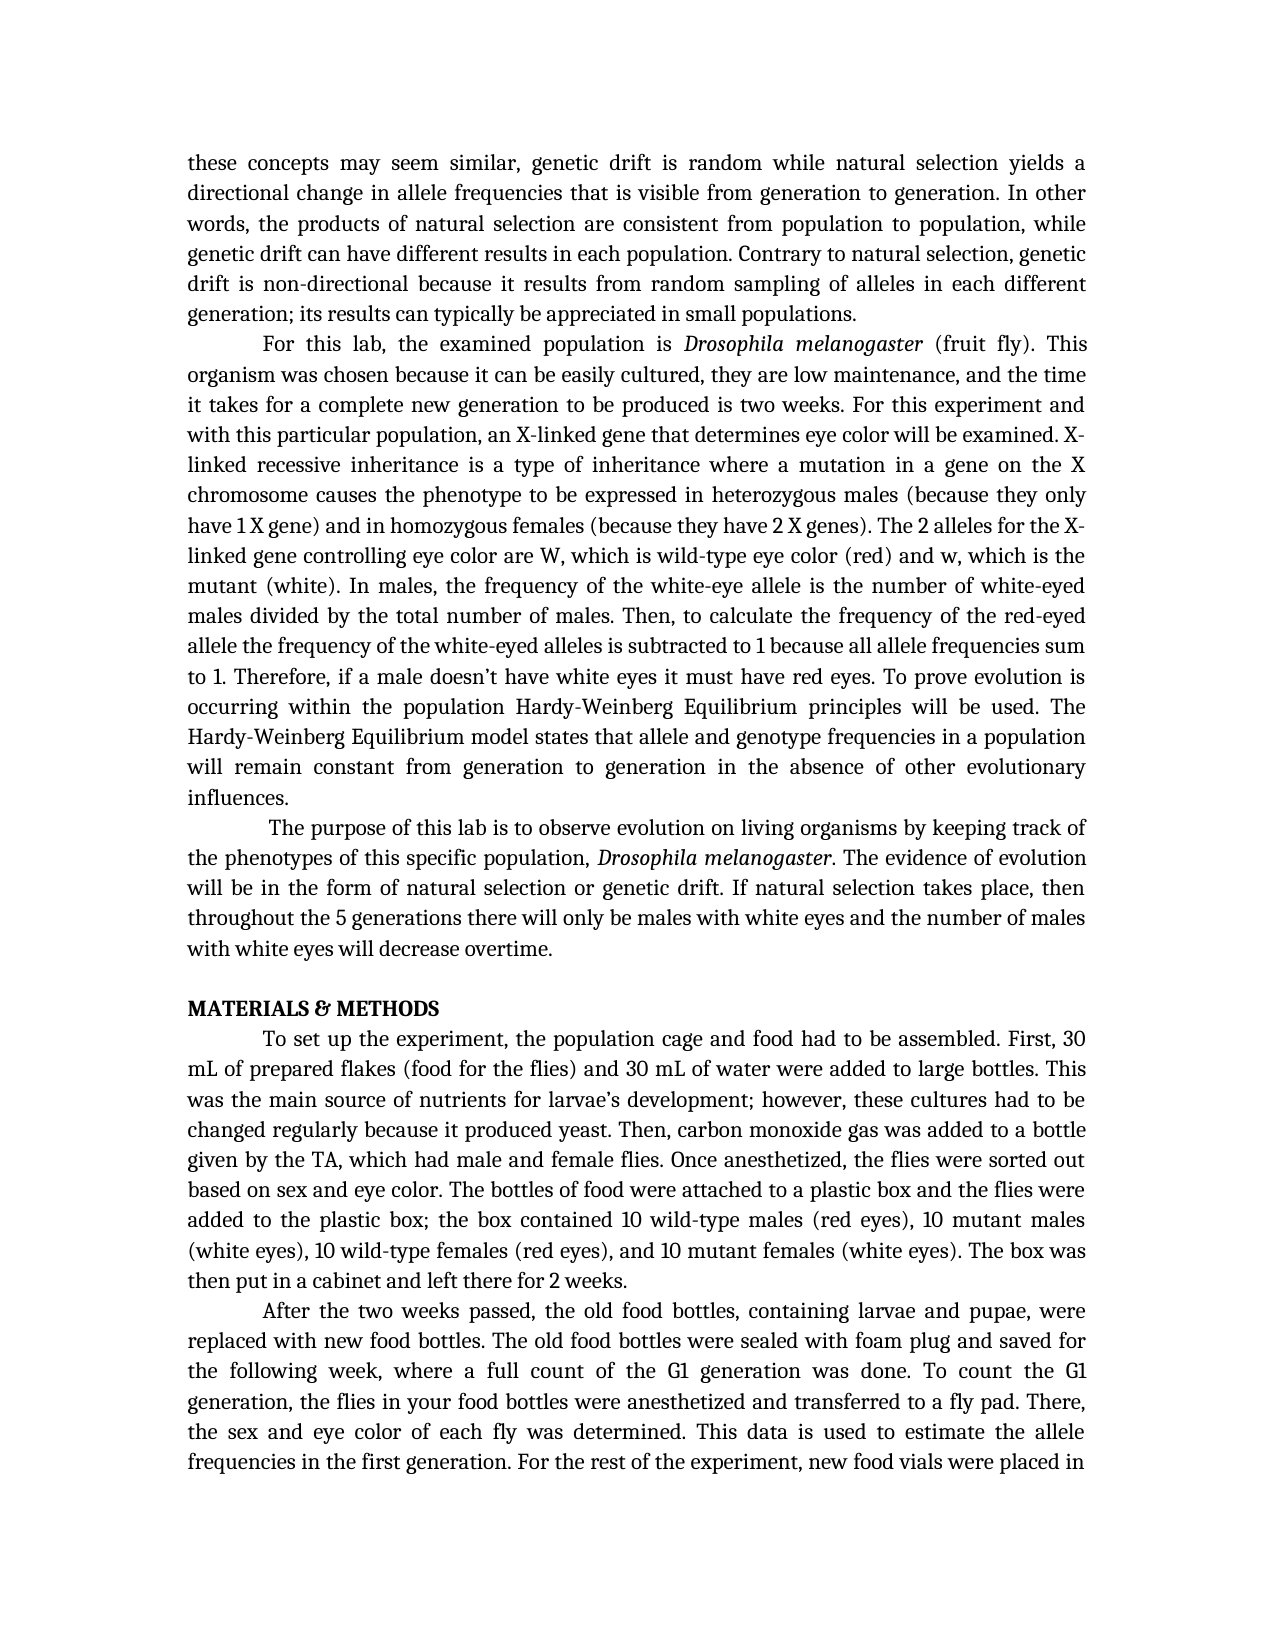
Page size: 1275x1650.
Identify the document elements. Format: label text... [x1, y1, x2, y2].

text To set up the experiment, the population cage and food had to be assembled. First, 30 mL of prepared flakes (food for the flies) and 30 mL of water were added to large bottles. This was the main source of nutrients for larvae’s development; however, these cultures had to be changed regularly because it produced yeast. Then, carbon monoxide gas was added to a bottle given by the TA, which had male and female flies. Once anesthetized, the flies were sorted out based on sex and eye color. The bottles of food were attached to a plastic box and the flies were added to the plastic box; the box contained 10 wild-type males (red eyes), 10 mutant males (white eyes), 10 wild-type females (red eyes), and 10 mutant females (white eyes). The box was then put in a cabinet and left there for 2 weeks. [187, 1026, 1087, 1294]
text For this lab, the examined population is Drosophila melanogaster (fruit fly). This organism was chosen because it can be easily cultured, they are low maintenance, and the time it takes for a complete new generation to be produced is two weeks. For this experiment and with this particular population, an X-linked gene that determines eye color will be examined. X-linked recessive inheritance is a type of inheritance where a mutation in a gene on the X chromosome causes the phenotype to be expressed in heterozygous males (because they only have 1 X gene) and in homozygous females (because they have 2 X genes). The 2 alleles for the X-linked gene controlling eye color are W, which is wild-type eye color (red) and w, which is the mutant (white). In males, the frequency of the white-eye allele is the number of white-eyed males divided by the total number of males. Then, to calculate the frequency of the red-eyed allele the frequency of the white-eyed alleles is subtracted to 1 because all allele frequencies sum to 1. Therefore, if a male doesn’t have white eyes it must have red eyes. To prove evolution is occurring within the population Hardy-Weinberg Equilibrium principles will be used. The Hardy-Weinberg Equilibrium model states that allele and genotype frequencies in a population will remain constant from generation to generation in the absence of other evolutionary influences. [187, 331, 1087, 811]
text MATERIALS & METHODS [187, 996, 1087, 1022]
text The purpose of this lab is to observe evolution on living organisms by keeping track of the phenotypes of this specific population, Drosophila melanogaster. The evidence of evolution will be in the form of natural selection or genetic drift. If natural selection takes place, then throughout the 5 generations there will only be males with white eyes and the number of males with white eyes will decrease overtime. [187, 814, 1087, 962]
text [187, 1298, 1087, 1475]
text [187, 150, 1087, 327]
